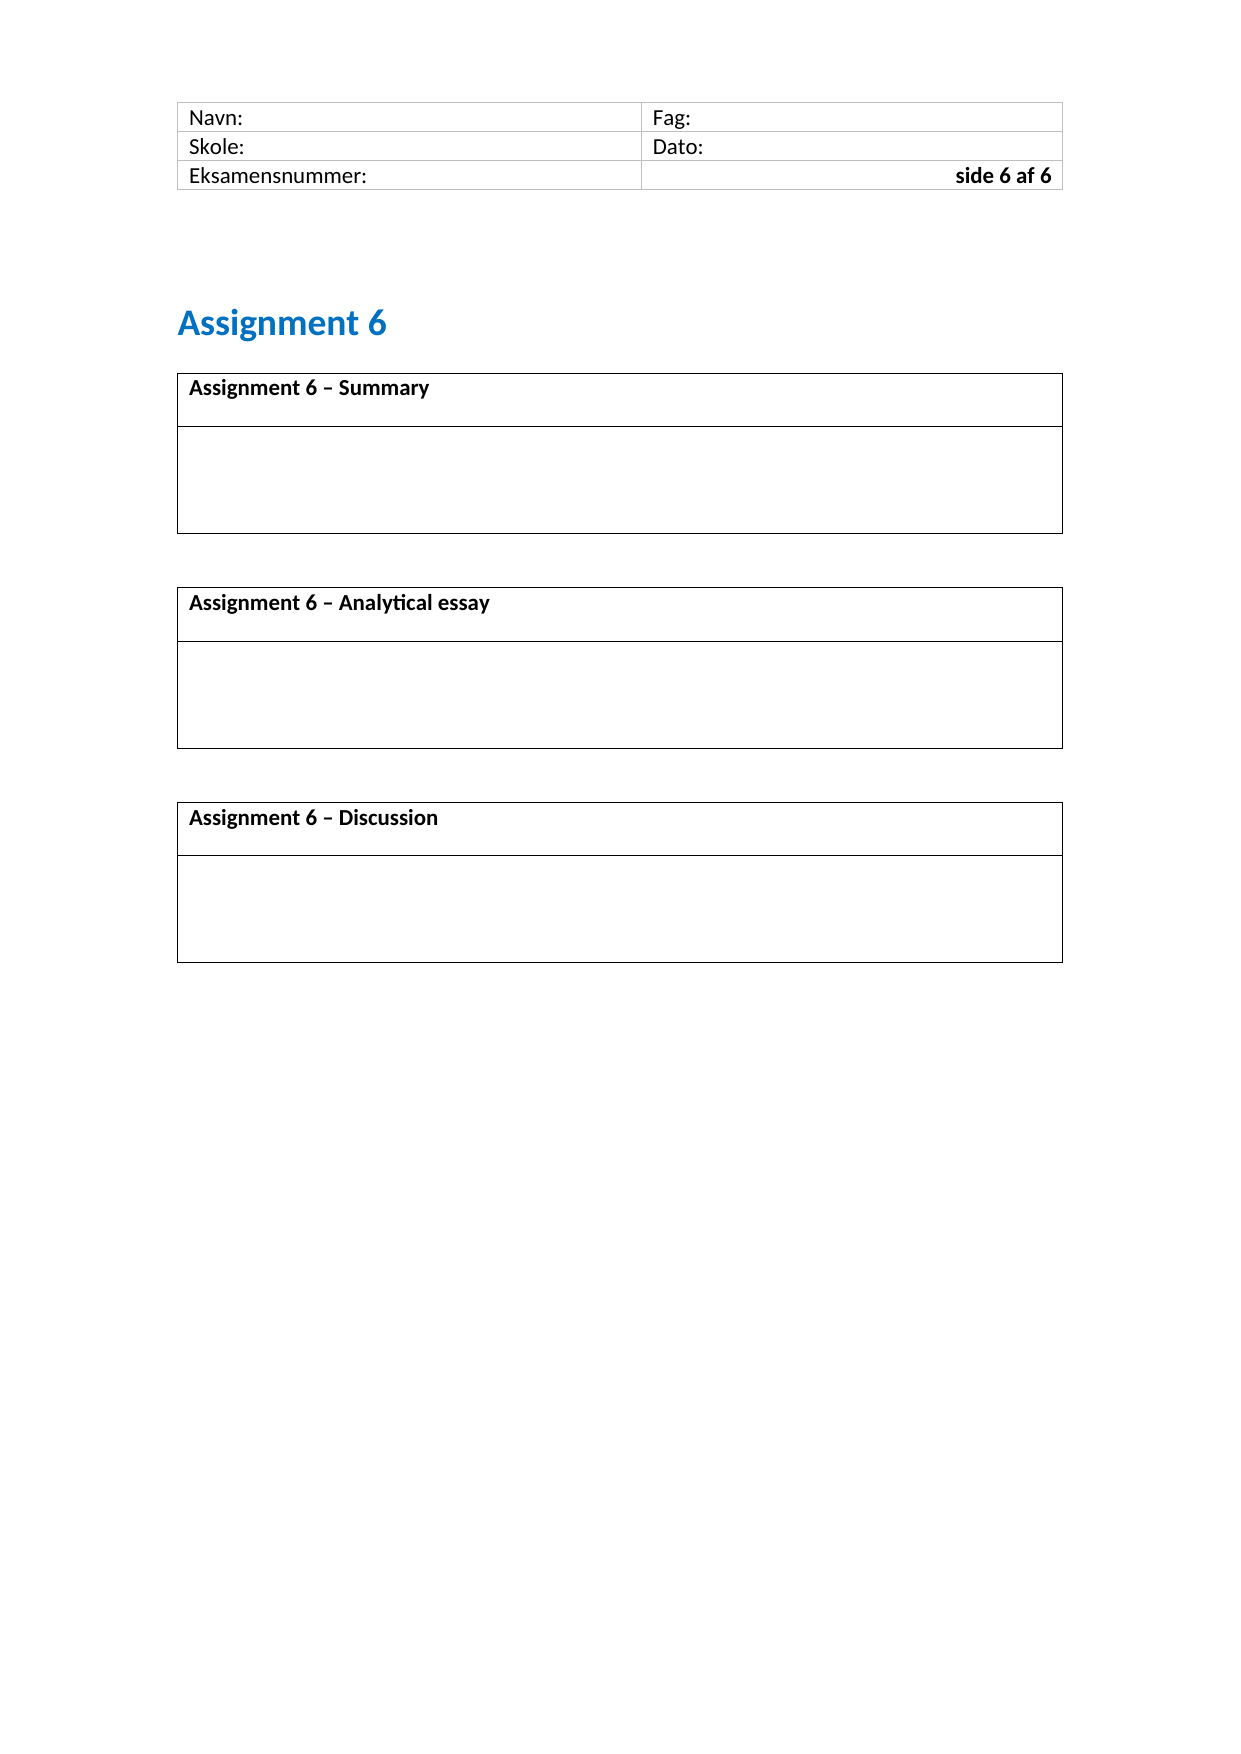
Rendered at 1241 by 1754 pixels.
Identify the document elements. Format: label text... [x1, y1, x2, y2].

table_header Assignment 6 – Discussion [178, 803, 1062, 855]
table_header Assignment 6 – Analytical essay [178, 588, 1062, 641]
table_cell [178, 642, 1062, 747]
table_cell [178, 427, 1062, 533]
table_header Assignment 6 – Summary [178, 374, 1062, 426]
table_cell [178, 856, 1062, 962]
text Assignment 6 [177, 299, 1063, 345]
